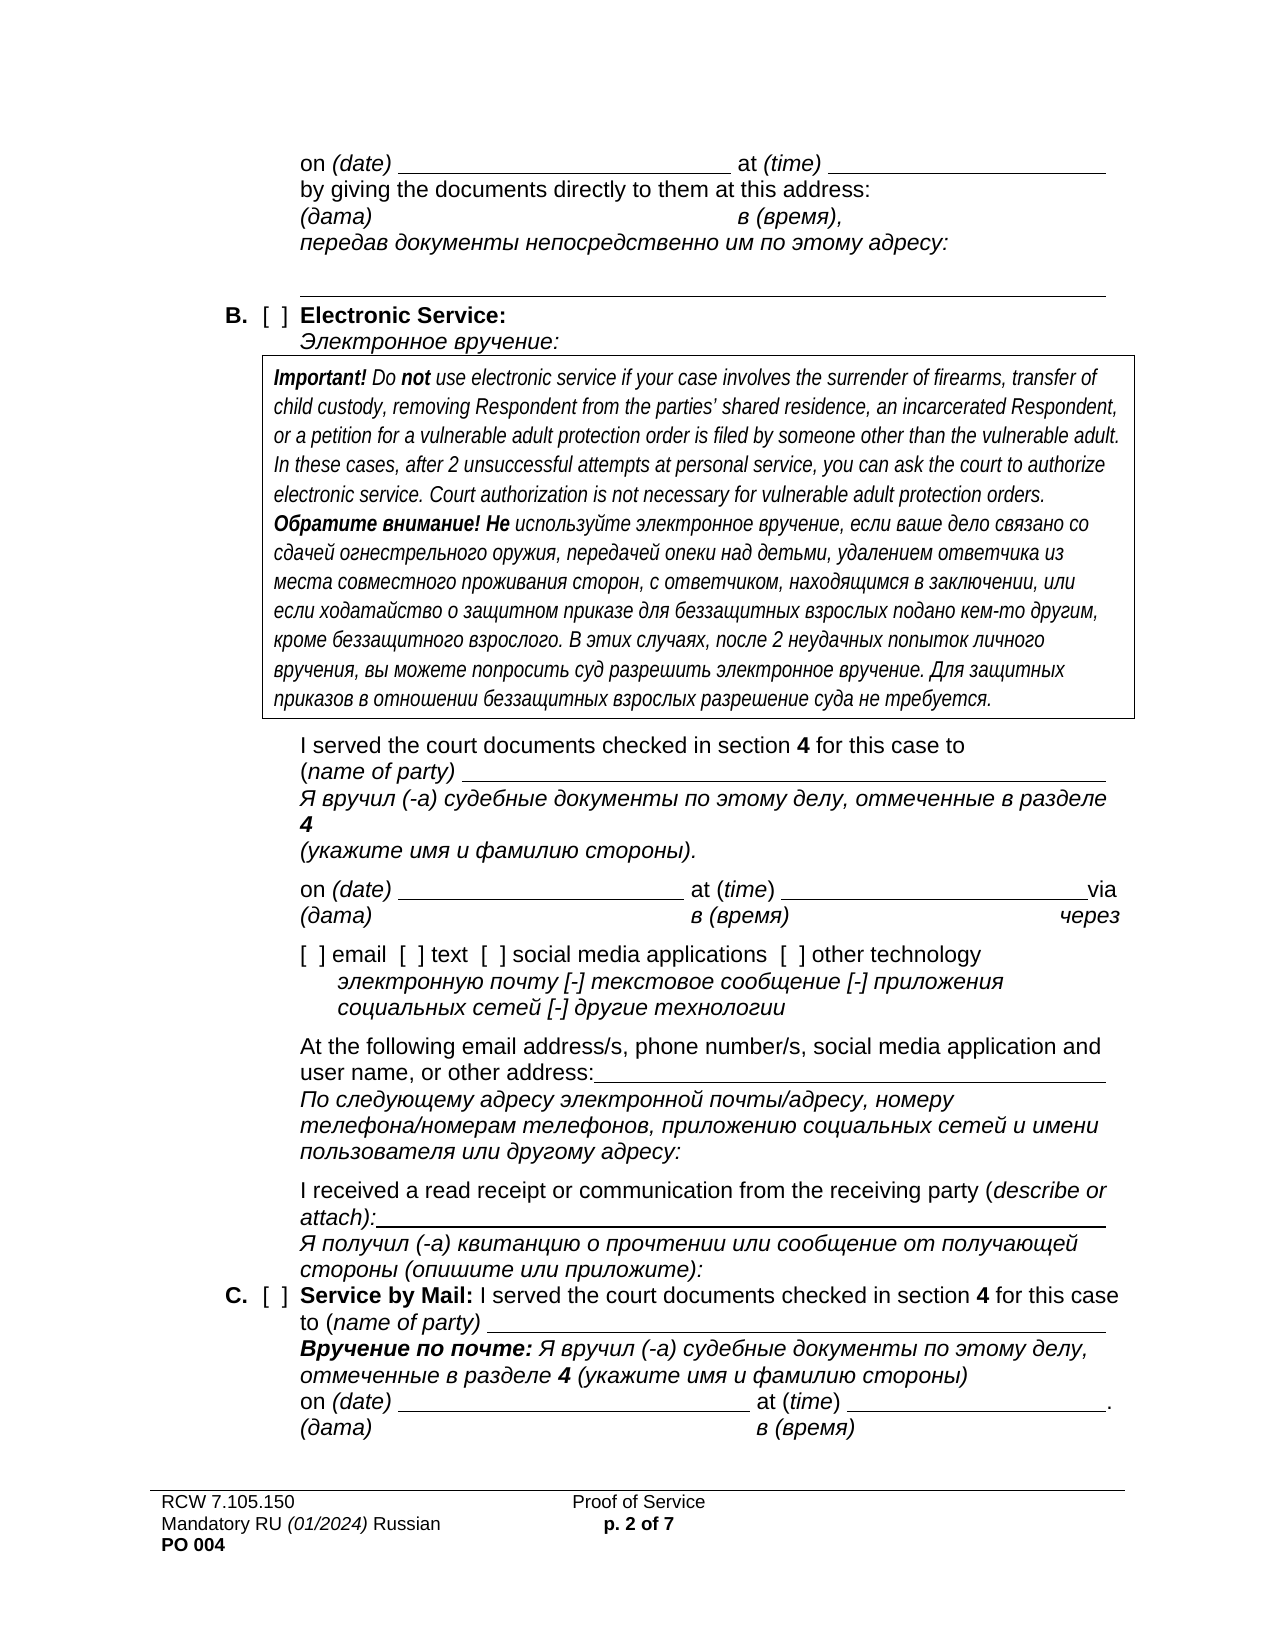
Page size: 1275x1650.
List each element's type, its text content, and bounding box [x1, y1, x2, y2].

text At the following email address/s, phone number/s, social media application and user name, or other address: [300, 1033, 1125, 1086]
text on (date) at (time) by giving the documents directly to them at this address: [300, 150, 1125, 203]
text I received a read receipt or communication from the receiving party (describe or attach): [300, 1177, 1125, 1230]
list [ ] Service by Mail: I served the court documents checked in section 4 for this case to (name of party) Вручение по почте: Я вручил (-а) судебные документы по этому делу, отмеченные в разделе 4 (укажите имя и фамилию стороны) [225, 1282, 1125, 1388]
table_header Important! Do not use electronic service if your case involves the surrender of firearms, transfer of child custody, removing Respondent from the parties’ shared residence, an incarcerated Respondent, or a petition for a vulnerable adult protection order is filed by someone other than the vulnerable adult. In these cases, after 2 unsuccessful attempts at personal service, you can ask the court to authorize electronic service. Court authorization is not necessary for vulnerable adult protection orders. Обратите внимание! Не используйте электронное вручение, если ваше дело связано со сдачей огнестрельного оружия, передачей опеки над детьми, удалением ответчика из места совместного проживания сторон, c ответчиком, находящимся в заключении, или если ходатайство о защитном приказе для беззащитных взрослых подано кем-то другим, кроме беззащитного взрослого. В этих случаях, после 2 неудачных попыток личного вручения, вы можете попросить суд разрешить электронное вручение. Для защитных приказов в отношении беззащитных взрослых разрешение суда не требуется. [263, 356, 1134, 718]
text (дата) в (время) через [300, 902, 1125, 929]
text Я получил (-а) квитанцию о прочтении или сообщение от получающей стороны (опишите или приложите): [300, 1230, 1125, 1282]
text on (date) at (time) . [300, 1388, 1125, 1414]
list [ ] Electronic Service: Электронное вручение: [225, 302, 1125, 355]
text on (date) at (time) via [300, 876, 1125, 902]
text I served the court documents checked in section 4 for this case to (name of party) [300, 732, 1125, 784]
text электронную почту [-] текстовое сообщение [-] приложения социальных сетей [-] другие технологии [300, 968, 1125, 1020]
text (дата) в (время), передав документы непосредственно им по этому адресу: [300, 203, 1125, 255]
text Я вручил (-а) судебные документы по этому делу, отмеченные в разделе 4 (укажите имя и фамилию стороны). [300, 784, 1125, 863]
text [ ] email [ ] text [ ] social media applications [ ] other technology [300, 941, 1125, 968]
text (дата) в (время) [300, 1414, 1125, 1441]
text По следующему адресу электронной почты/адресу, номеру телефона/номерам телефонов, приложению социальных сетей и имени пользователя или другому адресу: [300, 1086, 1125, 1164]
